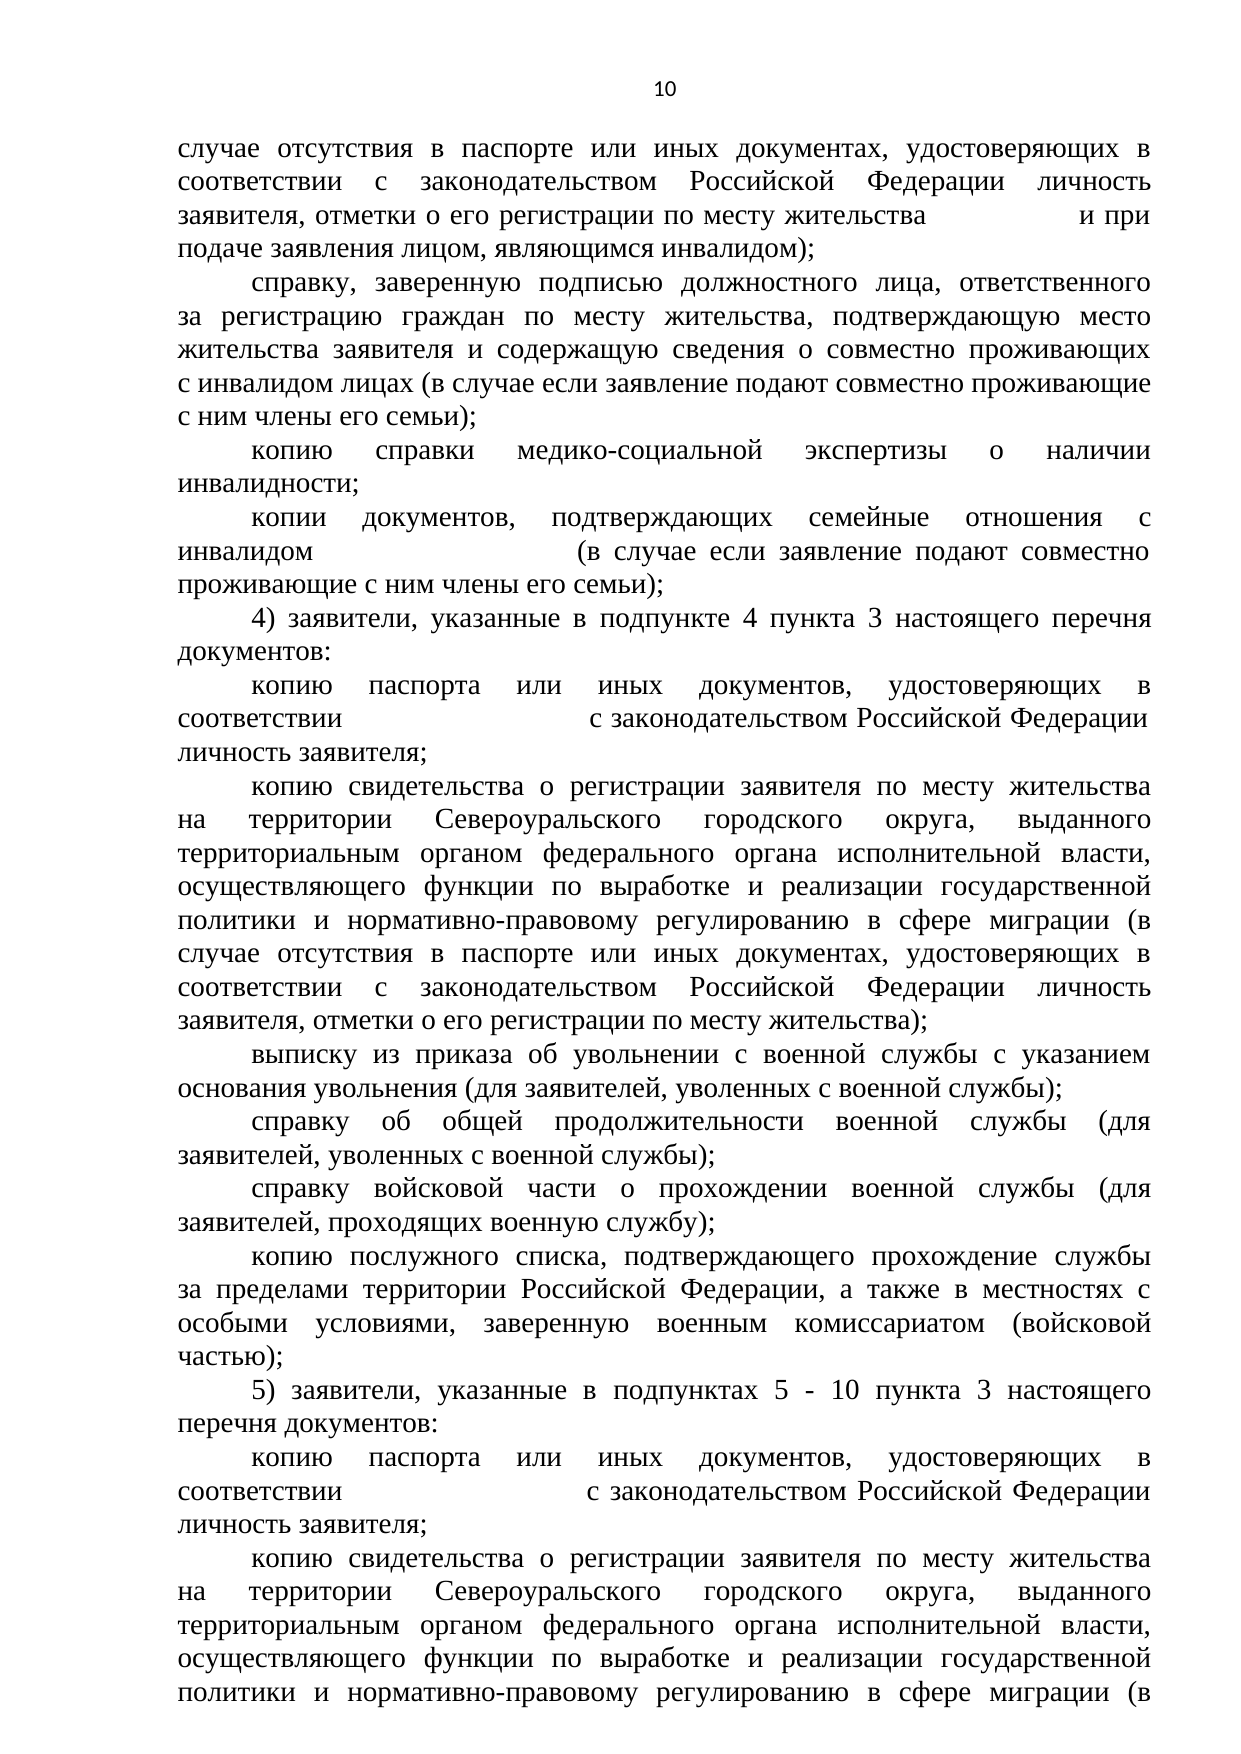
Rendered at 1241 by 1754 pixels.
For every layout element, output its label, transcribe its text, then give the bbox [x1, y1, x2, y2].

text копию справки медико-социальной экспертизы о наличии инвалидности; [177, 432, 1152, 499]
text копию паспорта или иных документов, удостоверяющих в соответствии с законодательством Российской Федерации личность заявителя; [177, 1439, 1152, 1540]
text выписку из приказа об увольнении с военной службы с указанием основания увольнения (для заявителей, уволенных с военной службы); [177, 1036, 1152, 1103]
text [177, 1540, 1152, 1708]
text копию паспорта или иных документов, удостоверяющих в соответствии с законодательством Российской Федерации личность заявителя; [177, 667, 1152, 768]
text справку войсковой части о прохождении военной службы (для заявителей, проходящих военную службу); [177, 1171, 1152, 1238]
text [177, 130, 1152, 264]
text 5) заявители, указанные в подпунктах 5 - 10 пункта 3 настоящего перечня документов: [177, 1372, 1152, 1439]
text справку, заверенную подписью должностного лица, ответственного за регистрацию граждан по месту жительства, подтверждающую место жительства заявителя и содержащую сведения о совместно проживающих с инвалидом лицах (в случае если заявление подают совместно проживающие с ним члены его семьи); [177, 264, 1152, 432]
text копии документов, подтверждающих семейные отношения с инвалидом (в случае если заявление подают совместно проживающие с ним члены его семьи); [177, 499, 1152, 600]
text справку об общей продолжительности военной службы (для заявителей, уволенных с военной службы); [177, 1103, 1152, 1170]
text 4) заявители, указанные в подпункте 4 пункта 3 настоящего перечня документов: [177, 600, 1152, 667]
text копию послужного списка, подтверждающего прохождение службы за пределами территории Российской Федерации, а также в местностях с особыми условиями, заверенную военным комиссариатом (войсковой частью); [177, 1238, 1152, 1372]
